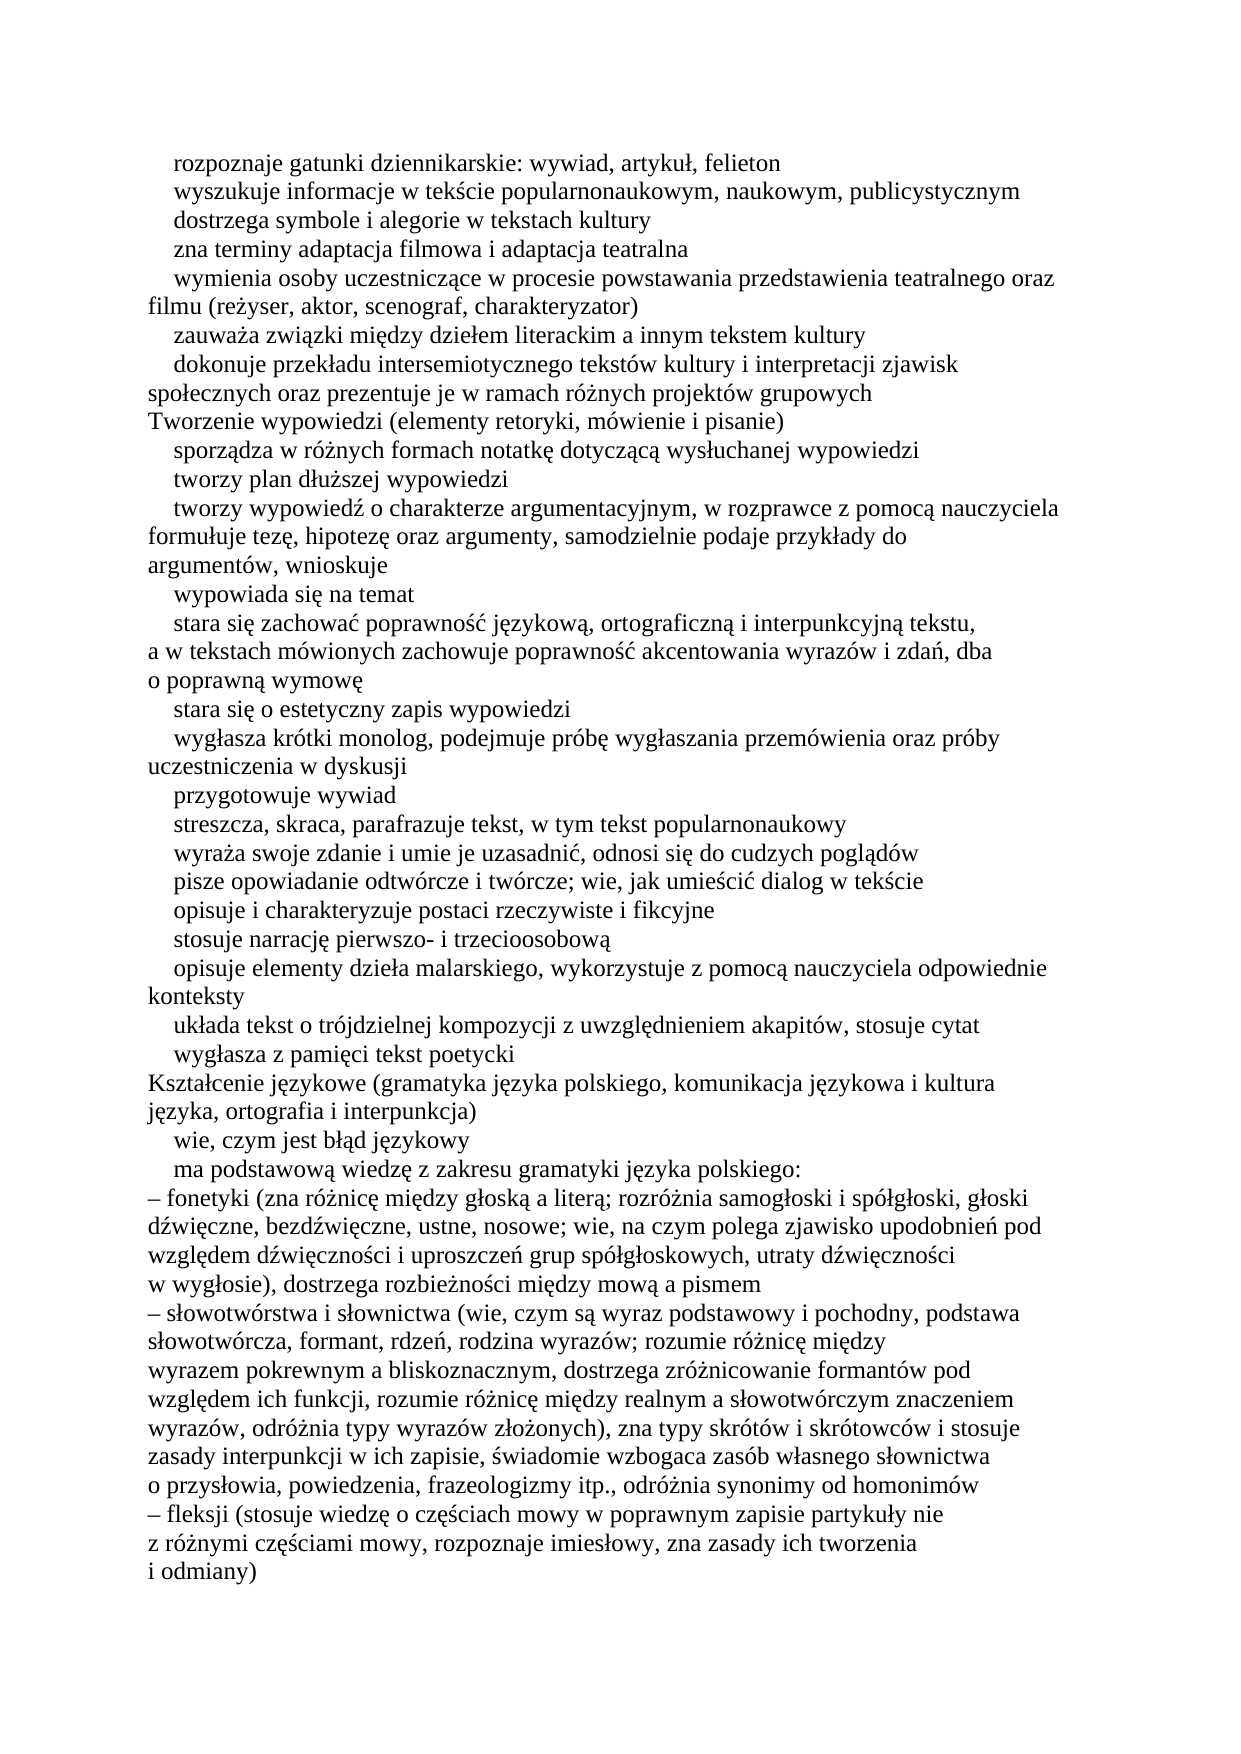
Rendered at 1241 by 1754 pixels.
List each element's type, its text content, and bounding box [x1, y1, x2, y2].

text a w tekstach mówionych zachowuje poprawność akcentowania wyrazów i zdań, dba [148, 636, 1093, 665]
text zasady interpunkcji w ich zapisie, świadomie wzbogaca zasób własnego słownictwa [148, 1441, 1093, 1470]
text uczestniczenia w dyskusji [148, 751, 1093, 780]
text wyrazów, odróżnia typy wyrazów złożonych), zna typy skrótów i skrótowców i stosuje [148, 1413, 1093, 1441]
text  tworzy plan dłuższej wypowiedzi [148, 464, 1093, 493]
text  wie, czym jest błąd językowy [148, 1125, 1093, 1154]
text – słowotwórstwa i słownictwa (wie, czym są wyraz podstawowy i pochodny, podstawa słowotwórcza, formant, rdzeń, rodzina wyrazów; rozumie różnicę między [148, 1298, 1093, 1355]
text  wymienia osoby uczestniczące w procesie powstawania przedstawienia teatralnego oraz [148, 263, 1093, 291]
text  układa tekst o trójdzielnej kompozycji z uwzględnieniem akapitów, stosuje cytat [148, 1010, 1093, 1039]
text argumentów, wnioskuje [148, 550, 1093, 579]
text języka, ortografia i interpunkcja) [148, 1096, 1093, 1125]
text filmu (reżyser, aktor, scenograf, charakteryzator) [148, 291, 1093, 320]
text  zna terminy adaptacja filmowa i adaptacja teatralna [148, 234, 1093, 263]
text z różnymi częściami mowy, rozpoznaje imiesłowy, zna zasady ich tworzenia [148, 1528, 1093, 1556]
text  stosuje narrację pierwszo- i trzecioosobową [148, 924, 1093, 953]
text w wygłosie), dostrzega rozbieżności między mową a pismem [148, 1269, 1093, 1298]
text  stara się zachować poprawność językową, ortograficzną i interpunkcyjną tekstu, [148, 608, 1093, 636]
text wyrazem pokrewnym a bliskoznacznym, dostrzega zróżnicowanie formantów pod [148, 1355, 1093, 1384]
text  wygłasza krótki monolog, podejmuje próbę wygłaszania przemówienia oraz próby [148, 723, 1093, 751]
text – fonetyki (zna różnicę między głoską a literą; rozróżnia samogłoski i spółgłoski, głoski [148, 1183, 1093, 1211]
text  opisuje elementy dzieła malarskiego, wykorzystuje z pomocą nauczyciela odpowiednie [148, 953, 1093, 981]
text  wygłasza z pamięci tekst poetycki [148, 1039, 1093, 1068]
text  rozpoznaje gatunki dziennikarskie: wywiad, artykuł, felieton [148, 148, 1093, 176]
text  opisuje i charakteryzuje postaci rzeczywiste i fikcyjne [148, 895, 1093, 924]
text  przygotowuje wywiad [148, 780, 1093, 809]
text  sporządza w różnych formach notatkę dotyczącą wysłuchanej wypowiedzi [148, 435, 1093, 464]
text względem dźwięczności i uproszczeń grup spółgłoskowych, utraty dźwięczności [148, 1240, 1093, 1269]
text  wypowiada się na temat [148, 579, 1093, 608]
text – fleksji (stosuje wiedzę o częściach mowy w poprawnym zapisie partykuły nie [148, 1499, 1093, 1528]
text  dokonuje przekładu intersemiotycznego tekstów kultury i interpretacji zjawisk [148, 349, 1093, 378]
text formułuje tezę, hipotezę oraz argumenty, samodzielnie podaje przykłady do [148, 521, 1093, 550]
text  wyszukuje informacje w tekście popularnonaukowym, naukowym, publicystycznym [148, 176, 1093, 205]
text Tworzenie wypowiedzi (elementy retoryki, mówienie i pisanie) [148, 406, 1093, 435]
text społecznych oraz prezentuje je w ramach różnych projektów grupowych [148, 378, 1093, 406]
text  zauważa związki między dziełem literackim a innym tekstem kultury [148, 320, 1093, 349]
text  pisze opowiadanie odtwórcze i twórcze; wie, jak umieścić dialog w tekście [148, 866, 1093, 895]
text dźwięczne, bezdźwięczne, ustne, nosowe; wie, na czym polega zjawisko upodobnień pod [148, 1211, 1093, 1240]
text  dostrzega symbole i alegorie w tekstach kultury [148, 205, 1093, 234]
text o przysłowia, powiedzenia, frazeologizmy itp., odróżnia synonimy od homonimów [148, 1470, 1093, 1499]
text i odmiany) [148, 1556, 1093, 1585]
text konteksty [148, 981, 1093, 1010]
text o poprawną wymowę [148, 665, 1093, 694]
text  stara się o estetyczny zapis wypowiedzi [148, 694, 1093, 723]
text  streszcza, skraca, parafrazuje tekst, w tym tekst popularnonaukowy [148, 809, 1093, 838]
text Kształcenie językowe (gramatyka języka polskiego, komunikacja językowa i kultura [148, 1068, 1093, 1096]
text względem ich funkcji, rozumie różnicę między realnym a słowotwórczym znaczeniem [148, 1384, 1093, 1413]
text  tworzy wypowiedź o charakterze argumentacyjnym, w rozprawce z pomocą nauczyciela [148, 493, 1093, 521]
text  ma podstawową wiedzę z zakresu gramatyki języka polskiego: [148, 1154, 1093, 1183]
text  wyraża swoje zdanie i umie je uzasadnić, odnosi się do cudzych poglądów [148, 838, 1093, 866]
